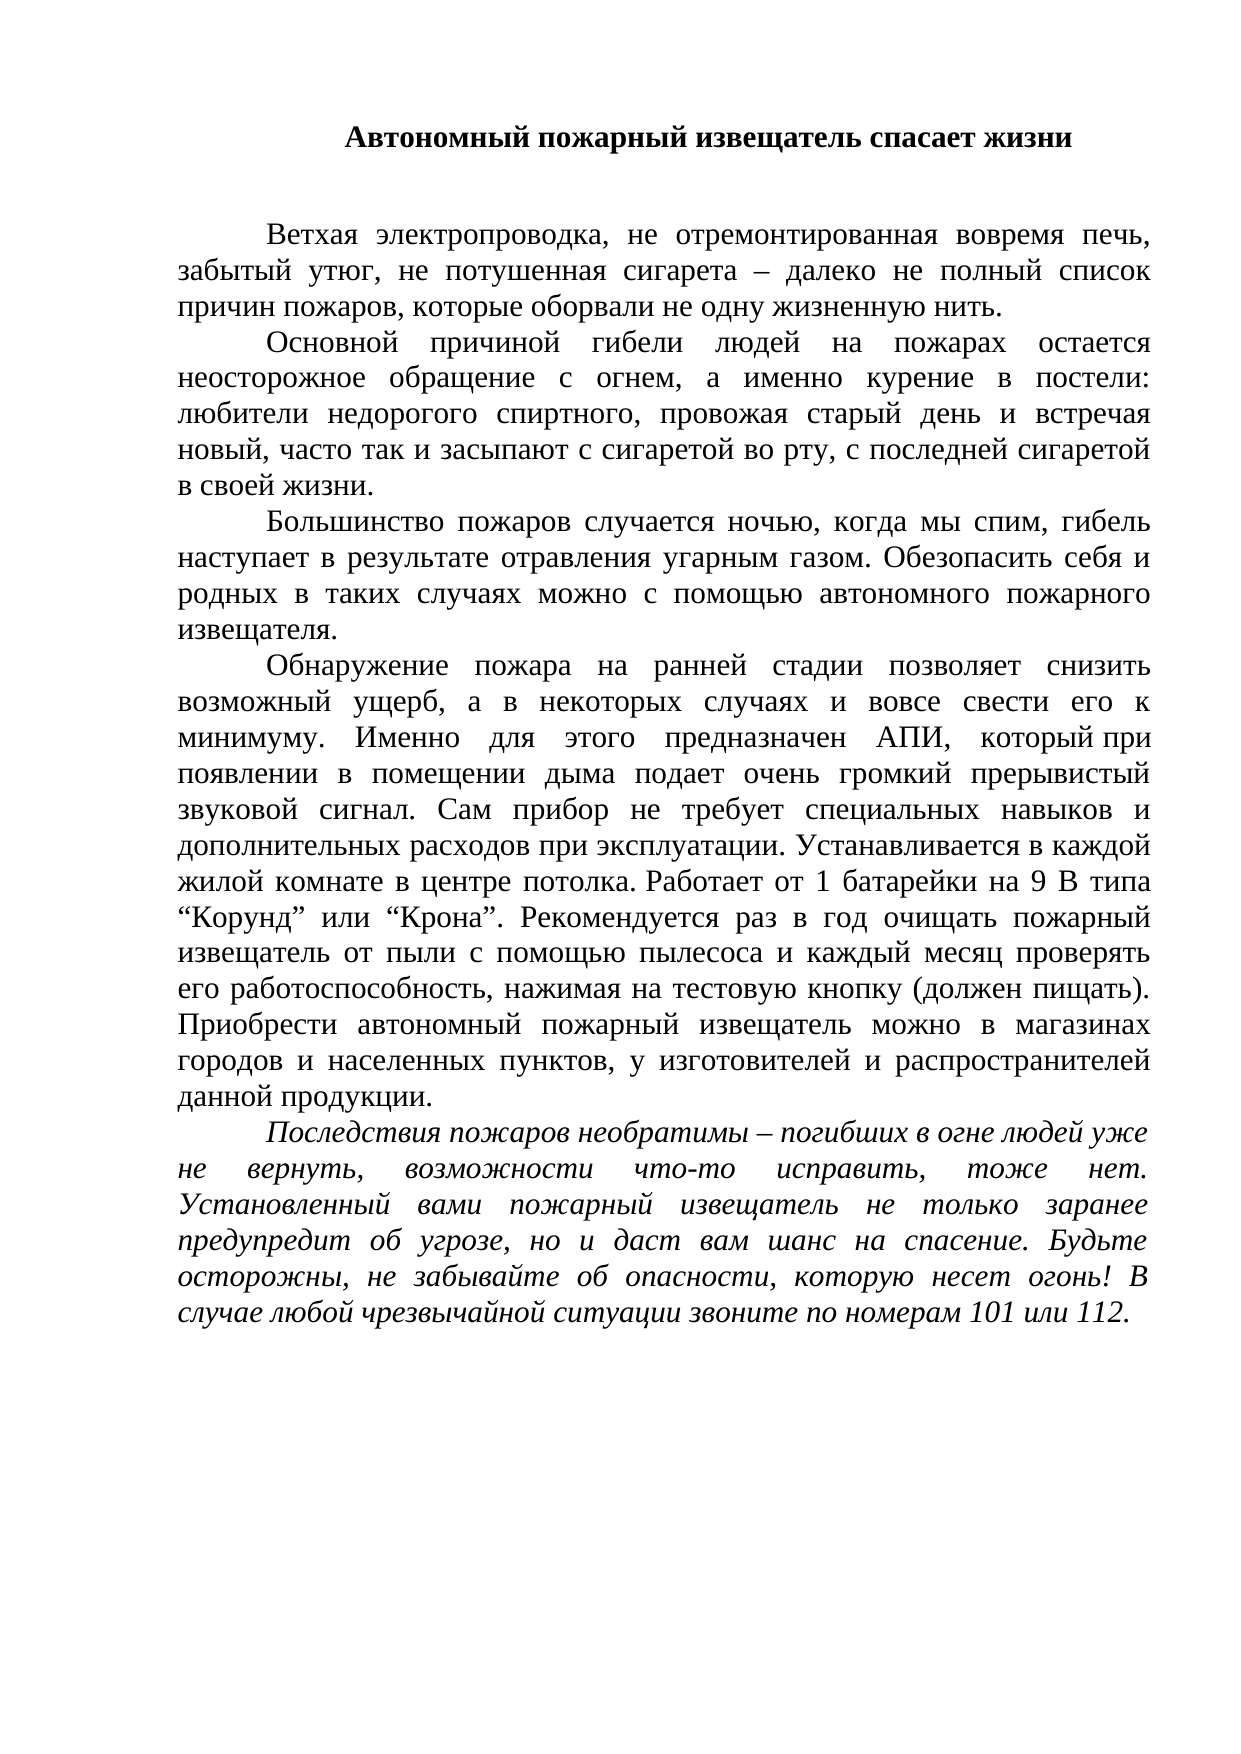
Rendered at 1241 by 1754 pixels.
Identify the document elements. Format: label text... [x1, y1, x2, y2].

text Обнаружение пожара на ранней стадии позволяет снизить возможный ущерб, а в некоторых случаях и вовсе свести его к минимуму. Именно для этого предназначен АПИ, который при появлении в помещении дыма подает очень громкий прерывистый звуковой сигнал. Сам прибор не требует специальных навыков и дополнительных расходов при эксплуатации. Устанавливается в каждой жилой комнате в центре потолка. Работает от 1 батарейки на 9 В типа “Корунд” или “Крона”. Рекомендуется раз в год очищать пожарный извещатель от пыли с помощью пылесоса и каждый месяц проверять его работоспособность, нажимая на тестовую кнопку (должен пищать). Приобрести автономный пожарный извещатель можно в магазинах городов и населенных пунктов, у изготовителей и распространителей данной продукции. [177, 646, 1152, 1113]
text Автономный пожарный извещатель спасает жизни [177, 118, 1152, 154]
text Последствия пожаров необратимы – погибших в огне людей уже не вернуть, возможности что-то исправить, тоже нет. Установленный вами пожарный извещатель не только заранее предупредит об угрозе, но и даст вам шанс на спасение. Будьте осторожны, не забывайте об опасности, которую несет огонь! В случае любой чрезвычайной ситуации звоните по номерам 101 или 112. [177, 1113, 1152, 1329]
text Ветхая электропроводка, не отремонтированная вовремя печь, забытый утюг, не потушенная сигарета – далеко не полный список причин пожаров, которые оборвали не одну жизненную нить. [177, 215, 1152, 323]
text Большинство пожаров случается ночью, когда мы спим, гибель наступает в результате отравления угарным газом. Обезопасить себя и родных в таких случаях можно с помощью автономного пожарного извещателя. [177, 502, 1152, 646]
text Основной причиной гибели людей на пожарах остается неосторожное обращение с огнем, а именно курение в постели: любители недорогого спиртного, провожая старый день и встречая новый, часто так и засыпают с сигаретой во рту, с последней сигаретой в своей жизни. [177, 323, 1152, 502]
